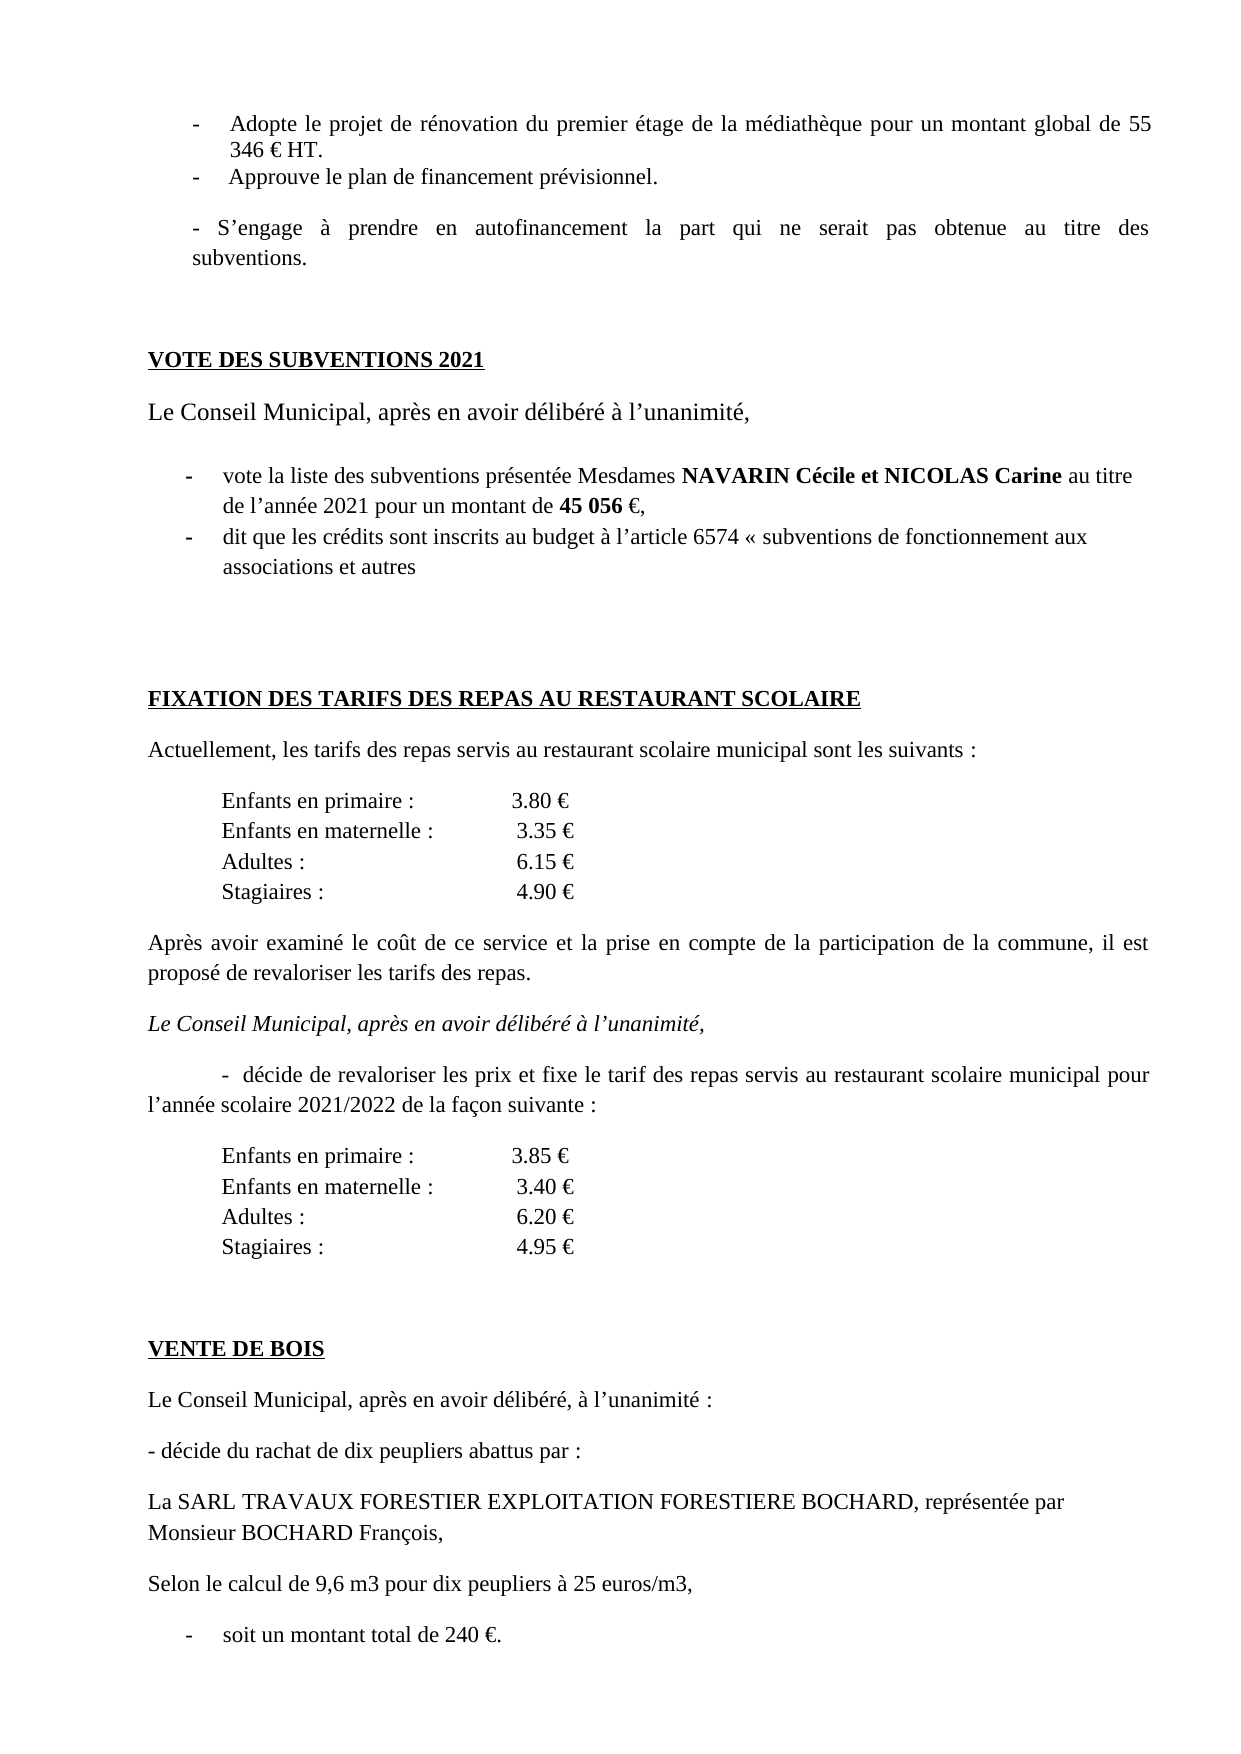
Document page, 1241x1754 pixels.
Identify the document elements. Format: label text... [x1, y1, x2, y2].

list soit un montant total de 240 €. [185, 1621, 1152, 1647]
text - décide du rachat de dix peupliers abattus par : [148, 1437, 1152, 1464]
text FIXATION DES TARIFS DES REPAS AU RESTAURANT SCOLAIRE [148, 685, 1152, 712]
list Adopte le projet de rénovation du premier étage de la médiathèque pour un montant global de 55 346 € HT. [192, 110, 1152, 163]
text Enfants en primaire : 3.80 € Enfants en maternelle : 3.35 € Adultes : 6.15 € Stagiaires : 4.90 € [148, 787, 1152, 904]
text - Approuve le plan de financement prévisionnel. [192, 163, 1152, 189]
text VOTE DES SUBVENTIONS 2021 [148, 346, 1152, 372]
text Après avoir examiné le coût de ce service et la prise en compte de la participation de la commune, il est proposé de revaloriser les tarifs des repas. [148, 929, 1152, 986]
text - décide de revaloriser les prix et fixe le tarif des repas servis au restaurant scolaire municipal pour l’année scolaire 2021/2022 de la façon suivante : [148, 1061, 1152, 1118]
text Le Conseil Municipal, après en avoir délibéré à l’unanimité, [148, 397, 1152, 426]
text - S’engage à prendre en autofinancement la part qui ne serait pas obtenue au titre des subventions. [192, 214, 1152, 270]
text Selon le calcul de 9,6 m3 pour dix peupliers à 25 euros/m3, [148, 1570, 1152, 1596]
list vote la liste des subventions présentée Mesdames NAVARIN Cécile et NICOLAS Carine au titre de l’année 2021 pour un montant de 45 056 €, [185, 462, 1152, 519]
list dit que les crédits sont inscrits au budget à l’article 6574 « subventions de fonctionnement aux associations et autres [185, 523, 1152, 579]
text La SARL TRAVAUX FORESTIER EXPLOITATION FORESTIERE BOCHARD, représentée par Monsieur BOCHARD François, [148, 1488, 1152, 1545]
text Le Conseil Municipal, après en avoir délibéré, à l’unanimité : [148, 1386, 1152, 1413]
text VENTE DE BOIS [148, 1335, 1152, 1362]
text Enfants en primaire : 3.85 € Enfants en maternelle : 3.40 € Adultes : 6.20 € Stagiaires : 4.95 € [148, 1143, 1152, 1259]
text Le Conseil Municipal, après en avoir délibéré à l’unanimité, [148, 1010, 1152, 1037]
text Actuellement, les tarifs des repas servis au restaurant scolaire municipal sont les suivants : [148, 736, 1152, 763]
